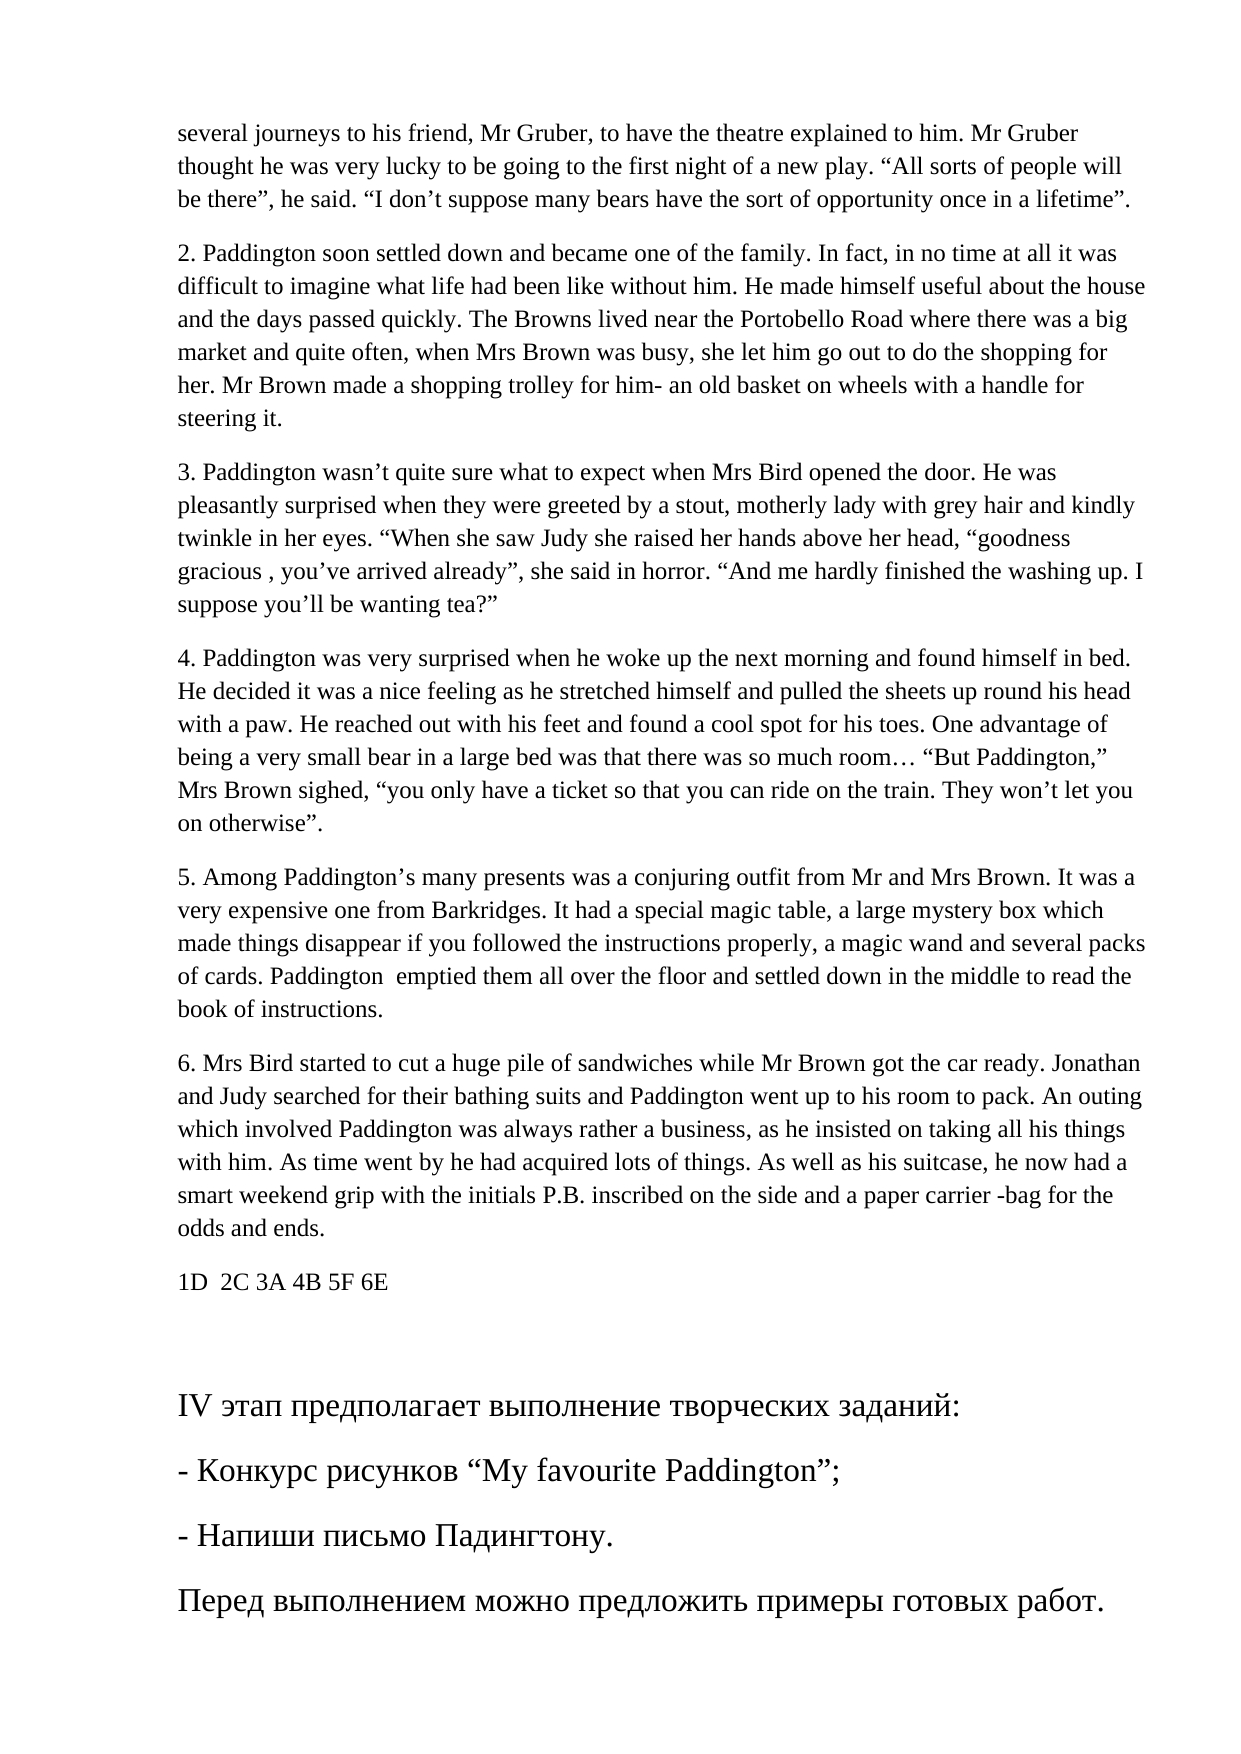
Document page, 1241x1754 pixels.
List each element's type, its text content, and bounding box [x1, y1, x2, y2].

text - Напиши письмо Падингтону. [177, 1515, 1152, 1554]
text 6. Mrs Bird started to cut a huge pile of sandwiches while Mr Brown got the car ready. Jonathan and Judy searched for their bathing suits and Paddington went up to his room to pack. An outing which involved Paddington was always rather a business, as he insisted on taking all his things with him. As time went by he had acquired lots of things. As well as his suitcase, he now had a smart weekend grip with the initials P.B. inscribed on the side and a paper carrier -bag for the odds and ends. [177, 1048, 1152, 1242]
text IV этап предполагает выполнение творческих заданий: [177, 1386, 1152, 1424]
text 3. Paddington wasn’t quite sure what to expect when Mrs Bird opened the door. He was pleasantly surprised when they were greeted by a stout, motherly lady with grey hair and kindly twinkle in her eyes. “When she saw Judy she raised her hands above her head, “goodness gracious , you’ve arrived already”, she said in horror. “And me hardly finished the washing up. I suppose you’ll be wanting tea?” [177, 457, 1152, 618]
text 2. Paddington soon settled down and became one of the family. In fact, in no time at all it was difficult to imagine what life had been like without him. He made himself useful about the house and the days passed quickly. The Browns lived near the Portobello Road where there was a big market and quite often, when Mrs Brown was busy, she let him go out to do the shopping for her. Mr Brown made a shopping trolley for him- an old basket on wheels with a handle for steering it. [177, 238, 1152, 432]
text 1D 2C 3A 4B 5F 6E [177, 1267, 1152, 1296]
text 4. Paddington was very surprised when he woke up the next morning and found himself in bed. He decided it was a nice feeling as he stretched himself and pulled the sheets up round his head with a paw. He reached out with his feet and found a cool spot for his toes. One advantage of being a very small bear in a large bed was that there was so much room… “But Paddington,” Mrs Brown sighed, “you only have a ticket so that you can ride on the train. They won’t let you on otherwise”. [177, 643, 1152, 837]
text 5. Among Paddington’s many presents was a conjuring outfit from Mr and Mrs Brown. It was a very expensive one from Barkridges. It had a special magic table, a large mystery box which made things disappear if you followed the instructions properly, a magic wand and several packs of cards. Paddington emptied them all over the floor and settled down in the middle to read the book of instructions. [177, 862, 1152, 1023]
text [177, 118, 1152, 213]
text - Конкурс рисунков “My favourite Paddington”; [177, 1450, 1152, 1489]
text Перед выполнением можно предложить примеры готовых работ. [177, 1580, 1152, 1618]
